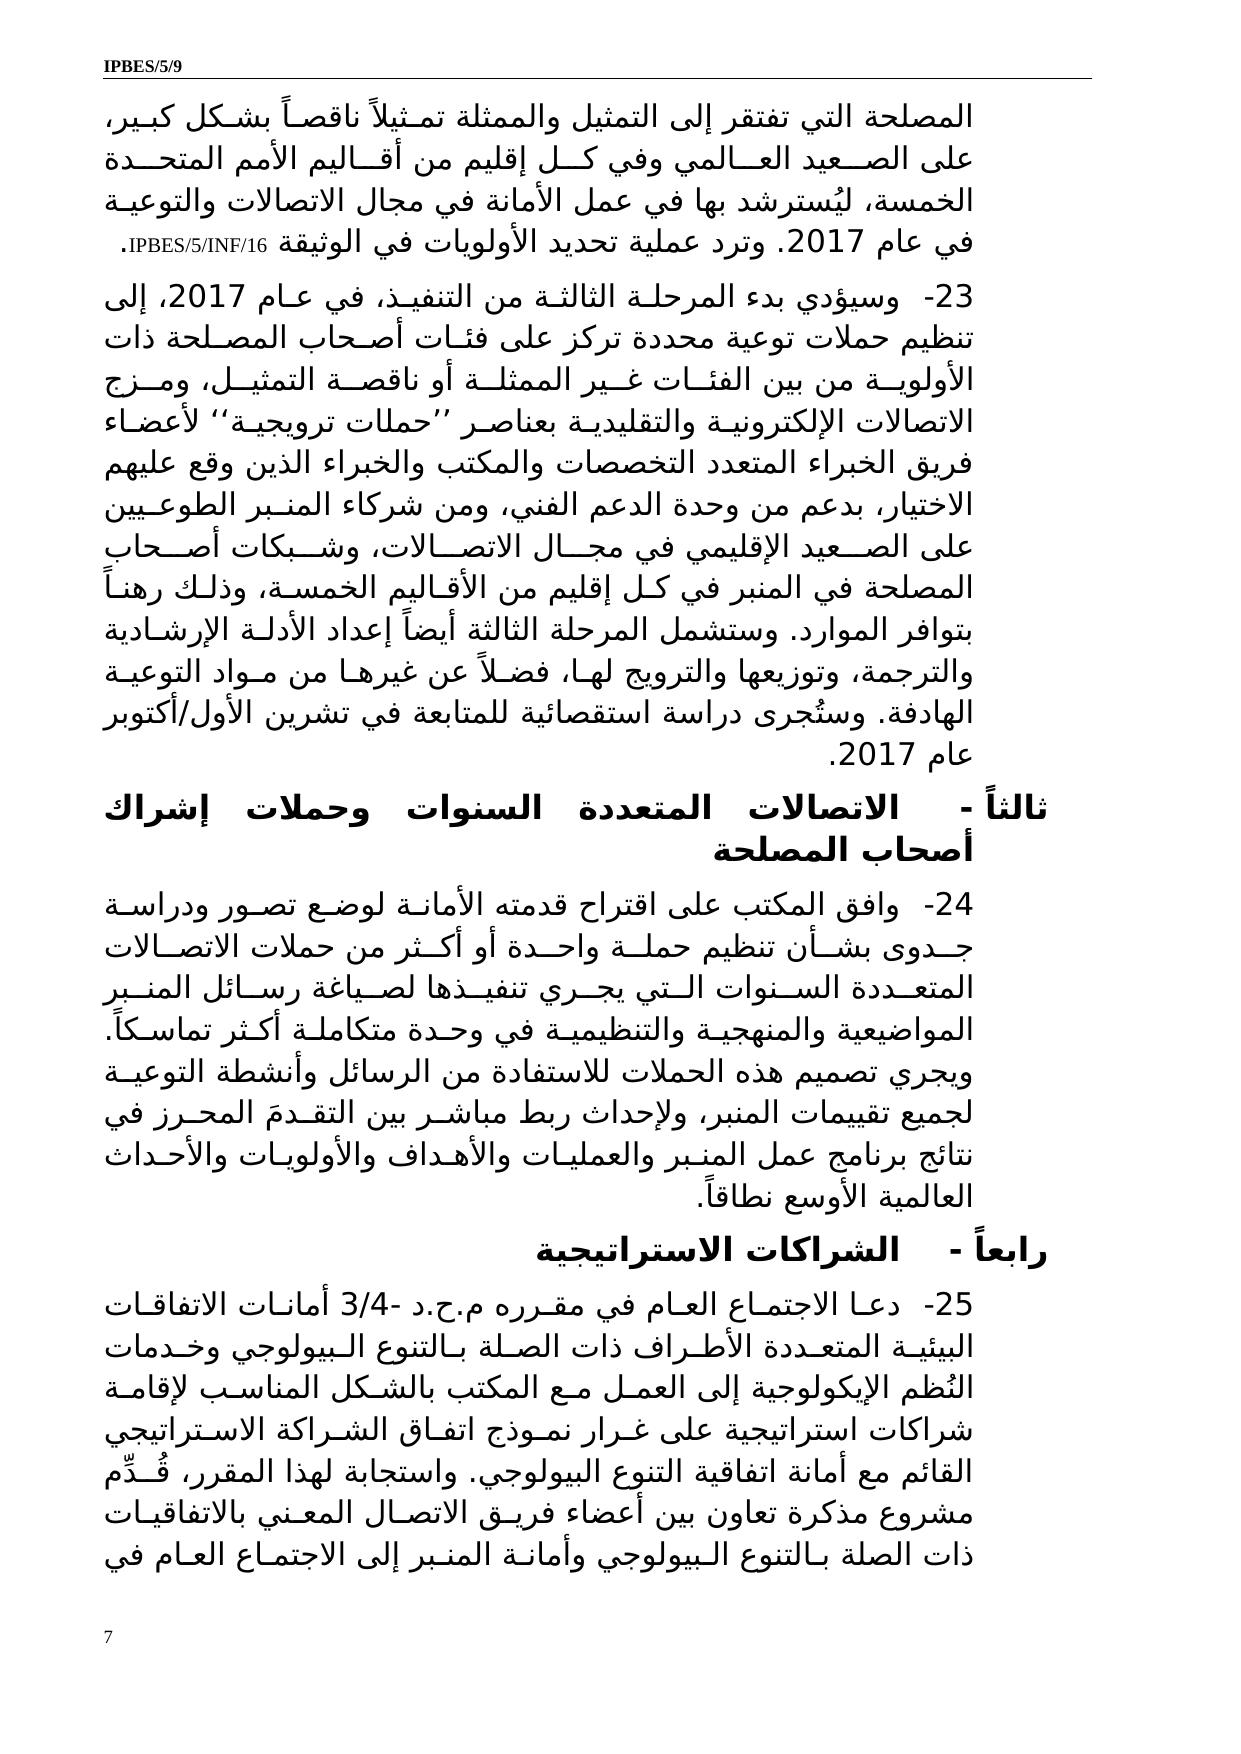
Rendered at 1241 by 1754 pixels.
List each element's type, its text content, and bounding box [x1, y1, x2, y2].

text ثالثاً - الاتصالات المتعددة السنوات وحملات إشراك أصحاب المصلحة [103, 786, 1048, 869]
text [103, 94, 974, 261]
text رابعاً - الشراكات الاستراتيجية [103, 1228, 1048, 1269]
text 23- وسيؤدي بدء المرحلة الثالثة من التنفيذ، في عام 2017، إلى تنظيم حملات توعية محددة تركز على فئات أصحاب المصلحة ذات الأولوية من بين الفئات غير الممثلة أو ناقصة التمثيل، ومزج الاتصالات الإلكترونية والتقليدية بعناصر ’’حملات ترويجية‘‘ لأعضاء فريق الخبراء المتعدد التخصصات والمكتب والخبراء الذين وقع عليهم الاختيار، بدعم من وحدة الدعم الفني، ومن شركاء المنبر الطوعيين على الصعيد الإقليمي في مجال الاتصالات، وشبكات أصحاب المصلحة في المنبر في كل إقليم من الأقاليم الخمسة، وذلك رهناً بتوافر الموارد. وستشمل المرحلة الثالثة أيضاً إعداد الأدلة الإرشادية والترجمة، وتوزيعها والترويج لها، فضلاً عن غيرها من مواد التوعية الهادفة. وستُجرى دراسة استقصائية للمتابعة في تشرين الأول/أكتوبر عام 2017. [103, 274, 974, 774]
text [103, 1282, 974, 1574]
text 24- وافق المكتب على اقتراح قدمته الأمانة لوضع تصور ودراسة جدوى بشأن تنظيم حملة واحدة أو أكثر من حملات الاتصالات المتعددة السنوات التي يجري تنفيذها لصياغة رسائل المنبر المواضيعية والمنهجية والتنظيمية في وحدة متكاملة أكثر تماسكاً. ويجري تصميم هذه الحملات للاستفادة من الرسائل وأنشطة التوعية لجميع تقييمات المنبر، ولإحداث ربط مباشر بين التقدمَ المحرز في نتائج برنامج عمل المنبر والعمليات والأهداف والأولويات والأحداث العالمية الأوسع نطاقاً. [103, 882, 974, 1215]
